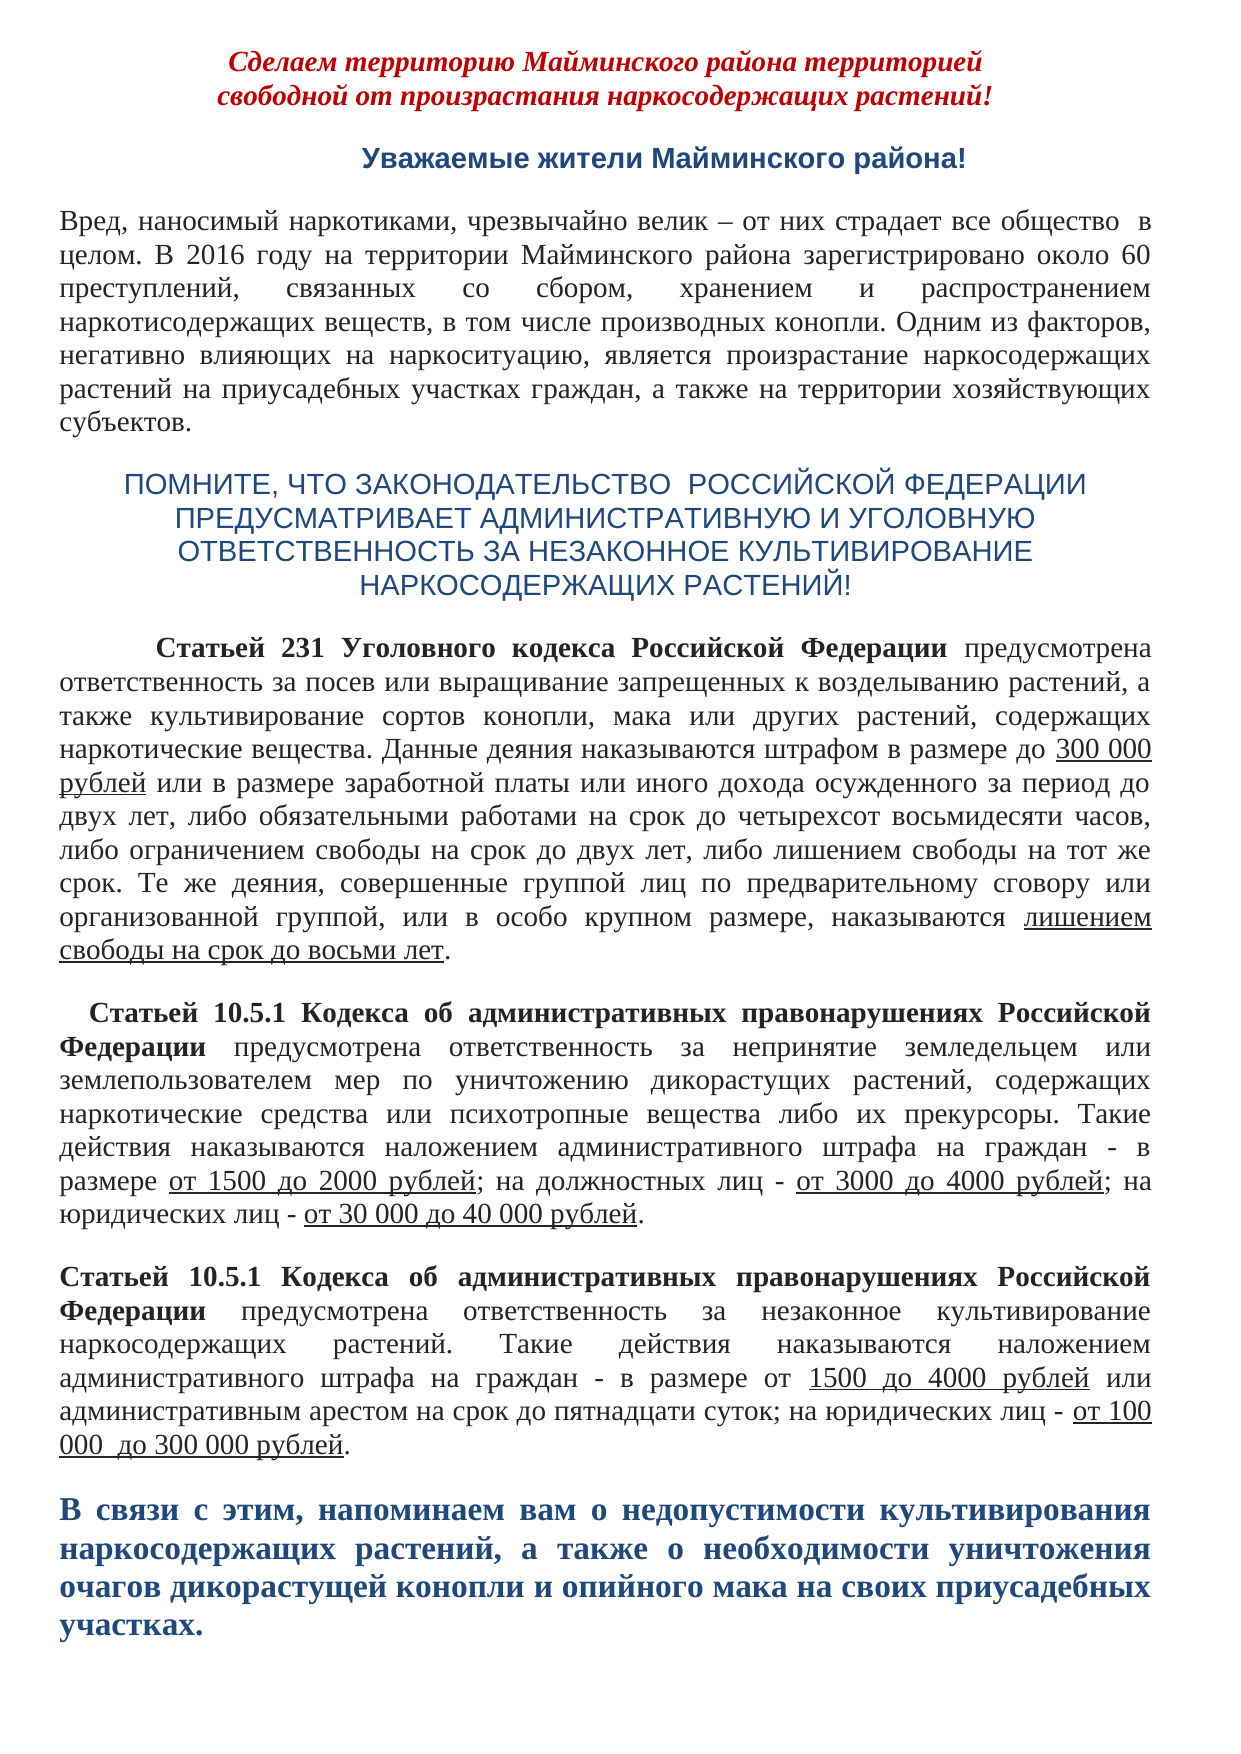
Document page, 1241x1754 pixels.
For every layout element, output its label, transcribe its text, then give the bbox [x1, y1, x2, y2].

text Сделаем территорию Майминского района территорией свободной от произрастания наркосодержащих растений! [59, 44, 1152, 111]
text Статьей 10.5.1 Кодекса об административных правонарушениях Российской Федерации предусмотрена ответственность за непринятие земледельцем или землепользователем мер по уничтожению дикорастущих растений, содержащих наркотические средства или психотропные вещества либо их прекурсоры. Такие действия наказываются наложением административного штрафа на граждан - в размере от 1500 до 2000 рублей; на должностных лиц - от 3000 до 4000 рублей; на юридических лиц - от 30 000 до 40 000 рублей. [59, 995, 1152, 1230]
text Статьей 231 Уголовного кодекса Российской Федерации предусмотрена ответственность за посев или выращивание запрещенных к возделыванию растений, а также культивирование сортов конопли, мака или других растений, содержащих наркотические вещества. Данные деяния наказываются штрафом в размере до 300 000 рублей или в размере заработной платы или иного дохода осужденного за период до двух лет, либо обязательными работами на срок до четырехсот восьмидесяти часов, либо ограничением свободы на срок до двух лет, либо лишением свободы на тот же срок. Те же деяния, совершенные группой лиц по предварительному сговору или организованной группой, или в особо крупном размере, наказываются лишением свободы на срок до восьми лет. [59, 631, 1152, 966]
text Статьей 10.5.1 Кодекса об административных правонарушениях Российской Федерации предусмотрена ответственность за незаконное культивирование наркосодержащих растений. Такие действия наказываются наложением административного штрафа на граждан - в размере от 1500 до 4000 рублей или административным арестом на срок до пятнадцати суток; на юридических лиц - от 100 000 до 300 000 рублей. [59, 1259, 1152, 1460]
text ПОМНИТЕ, ЧТО ЗАКОНОДАТЕЛЬСТВО РОССИЙСКОЙ ФЕДЕРАЦИИ ПРЕДУСМАТРИВАЕТ АДМИНИСТРАТИВНУЮ И УГОЛОВНУЮ ОТВЕТСТВЕННОСТЬ ЗА НЕЗАКОННОЕ КУЛЬТИВИРОВАНИЕ НАРКОСОДЕРЖАЩИХ РАСТЕНИЙ! [59, 467, 1152, 601]
text В связи с этим, напоминаем вам о недопустимости культивирования наркосодержащих растений, а также о необходимости уничтожения очагов дикорастущей конопли и опийного мака на своих приусадебных участках. [59, 1489, 1152, 1643]
text Уважаемые жители Майминского района! [177, 141, 1152, 174]
text Вред, наносимый наркотиками, чрезвычайно велик – от них страдает все общество в целом. В 2016 году на территории Майминского района зарегистрировано около 60 преступлений, связанных со сбором, хранением и распространением наркотисодержащих веществ, в том числе производных конопли. Одним из факторов, негативно влияющих на наркоситуацию, является произрастание наркосодержащих растений на приусадебных участках граждан, а также на территории хозяйствующих субъектов. [59, 203, 1152, 438]
